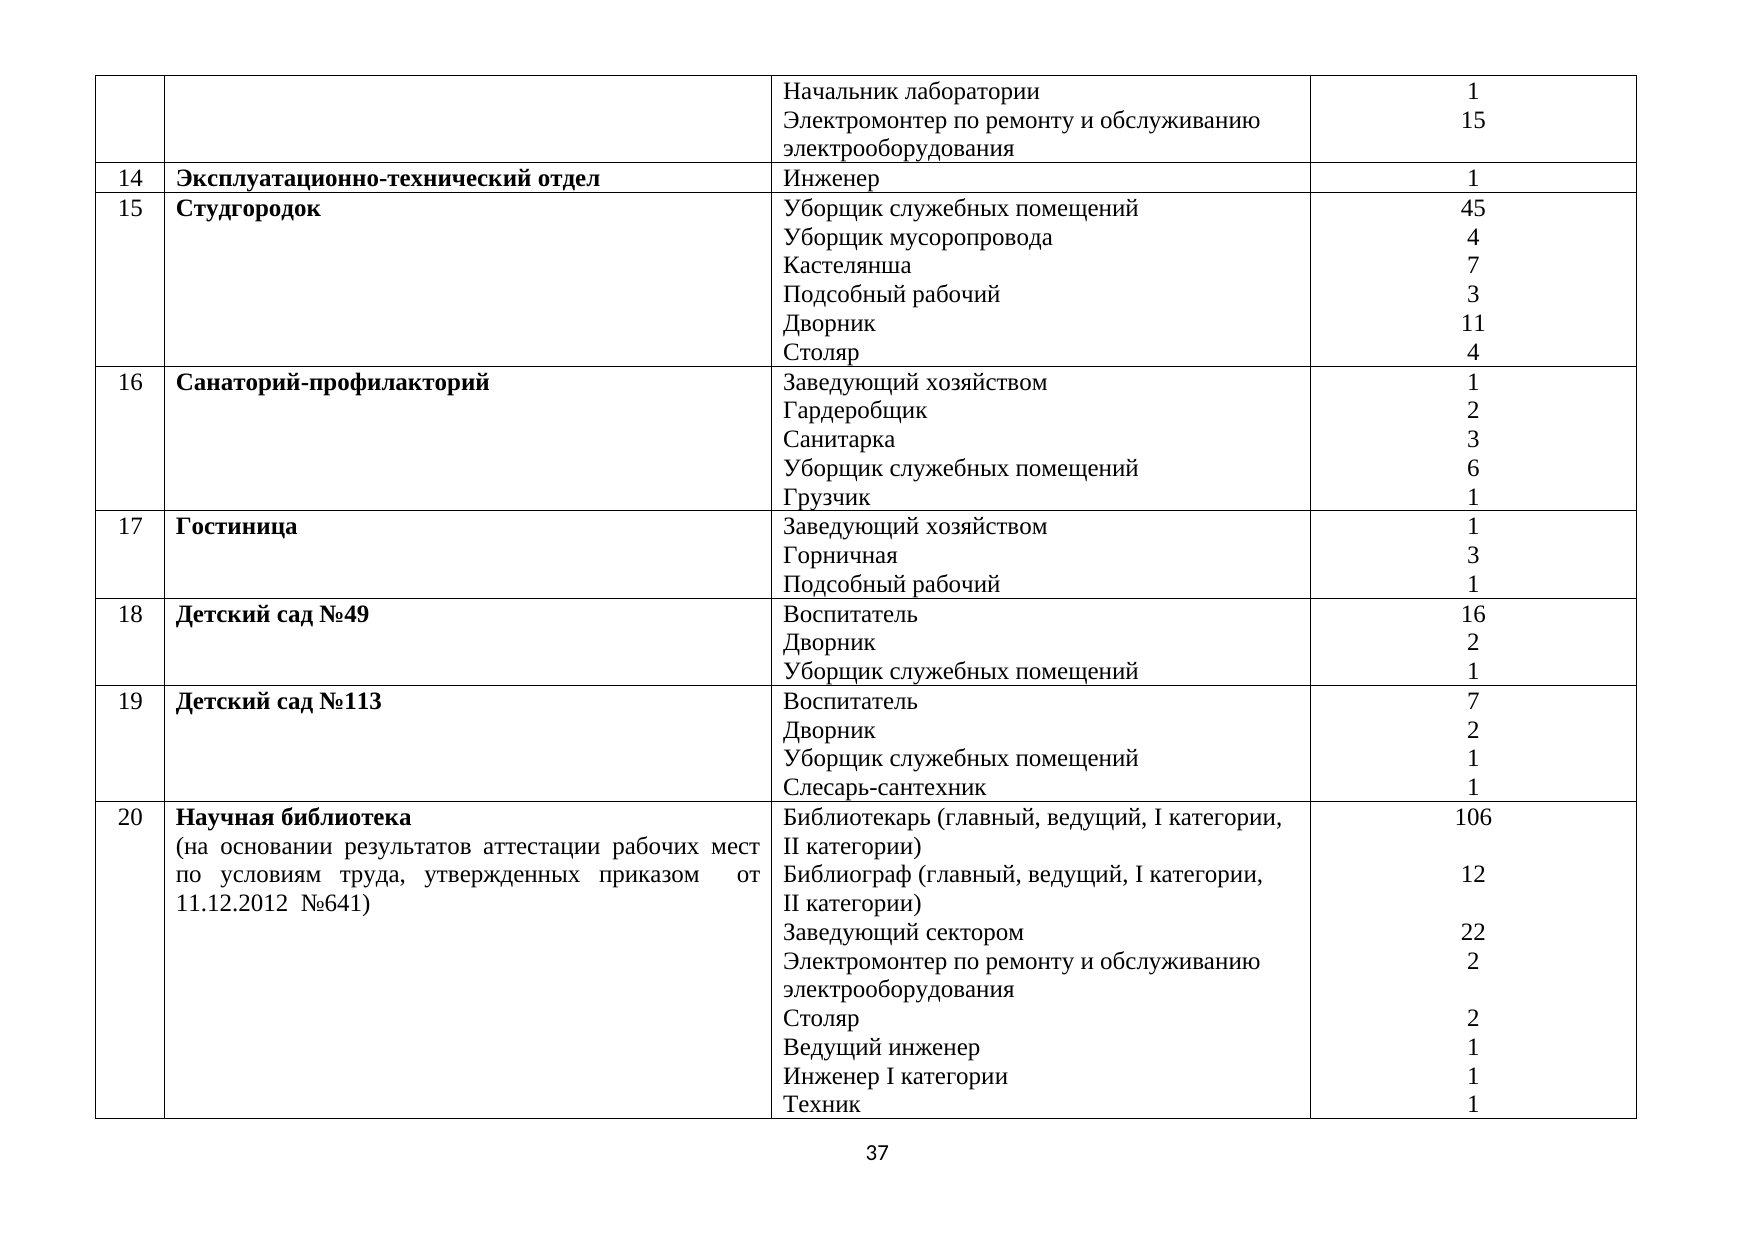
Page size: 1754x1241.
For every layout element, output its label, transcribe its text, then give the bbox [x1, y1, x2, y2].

table_cell Воспитатель Дворник Уборщик служебных помещений Слесарь-сантехник [772, 686, 1310, 801]
table_cell 45 4 7 3 11 4 [1311, 193, 1636, 366]
table_cell Заведующий хозяйством Горничная Подсобный рабочий [772, 511, 1310, 598]
table_cell Заведующий хозяйством Гардеробщик Санитарка Уборщик служебных помещений Грузчик [772, 367, 1310, 510]
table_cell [165, 76, 771, 162]
table_cell 1 3 1 [1311, 511, 1636, 598]
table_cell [772, 802, 1310, 1118]
table_cell Гостиница [165, 511, 771, 598]
table_cell 1 1 15 [1311, 76, 1636, 162]
table_cell 7 2 1 1 [1311, 686, 1636, 801]
table_cell 17 [96, 511, 164, 598]
table_cell Санаторий-профилакторий [165, 367, 771, 510]
table_cell 1 2 3 6 1 [1311, 367, 1636, 510]
table_cell Детский сад №113 [165, 686, 771, 801]
table_cell 13 [96, 76, 164, 162]
table_cell Эксплуатационно-технический отдел [165, 163, 771, 192]
table_cell 16 [96, 367, 164, 510]
table_cell 20 [96, 802, 164, 1118]
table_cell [1311, 802, 1636, 1118]
table_cell 14 [96, 163, 164, 192]
table_cell 18 [96, 599, 164, 685]
table_cell 16 2 1 [1311, 599, 1636, 685]
table_cell Инженер [772, 163, 1310, 192]
table_cell 19 [96, 686, 164, 801]
table_cell Студгородок [165, 193, 771, 366]
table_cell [772, 76, 1310, 162]
table_cell Воспитатель Дворник Уборщик служебных помещений [772, 599, 1310, 685]
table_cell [165, 802, 771, 1118]
table_cell 1 [1311, 163, 1636, 192]
table_cell 15 [96, 193, 164, 366]
table_cell Детский сад №49 [165, 599, 771, 685]
table_cell Уборщик служебных помещений Уборщик мусоропровода Кастелянша Подсобный рабочий Дворник Столяр [772, 193, 1310, 366]
